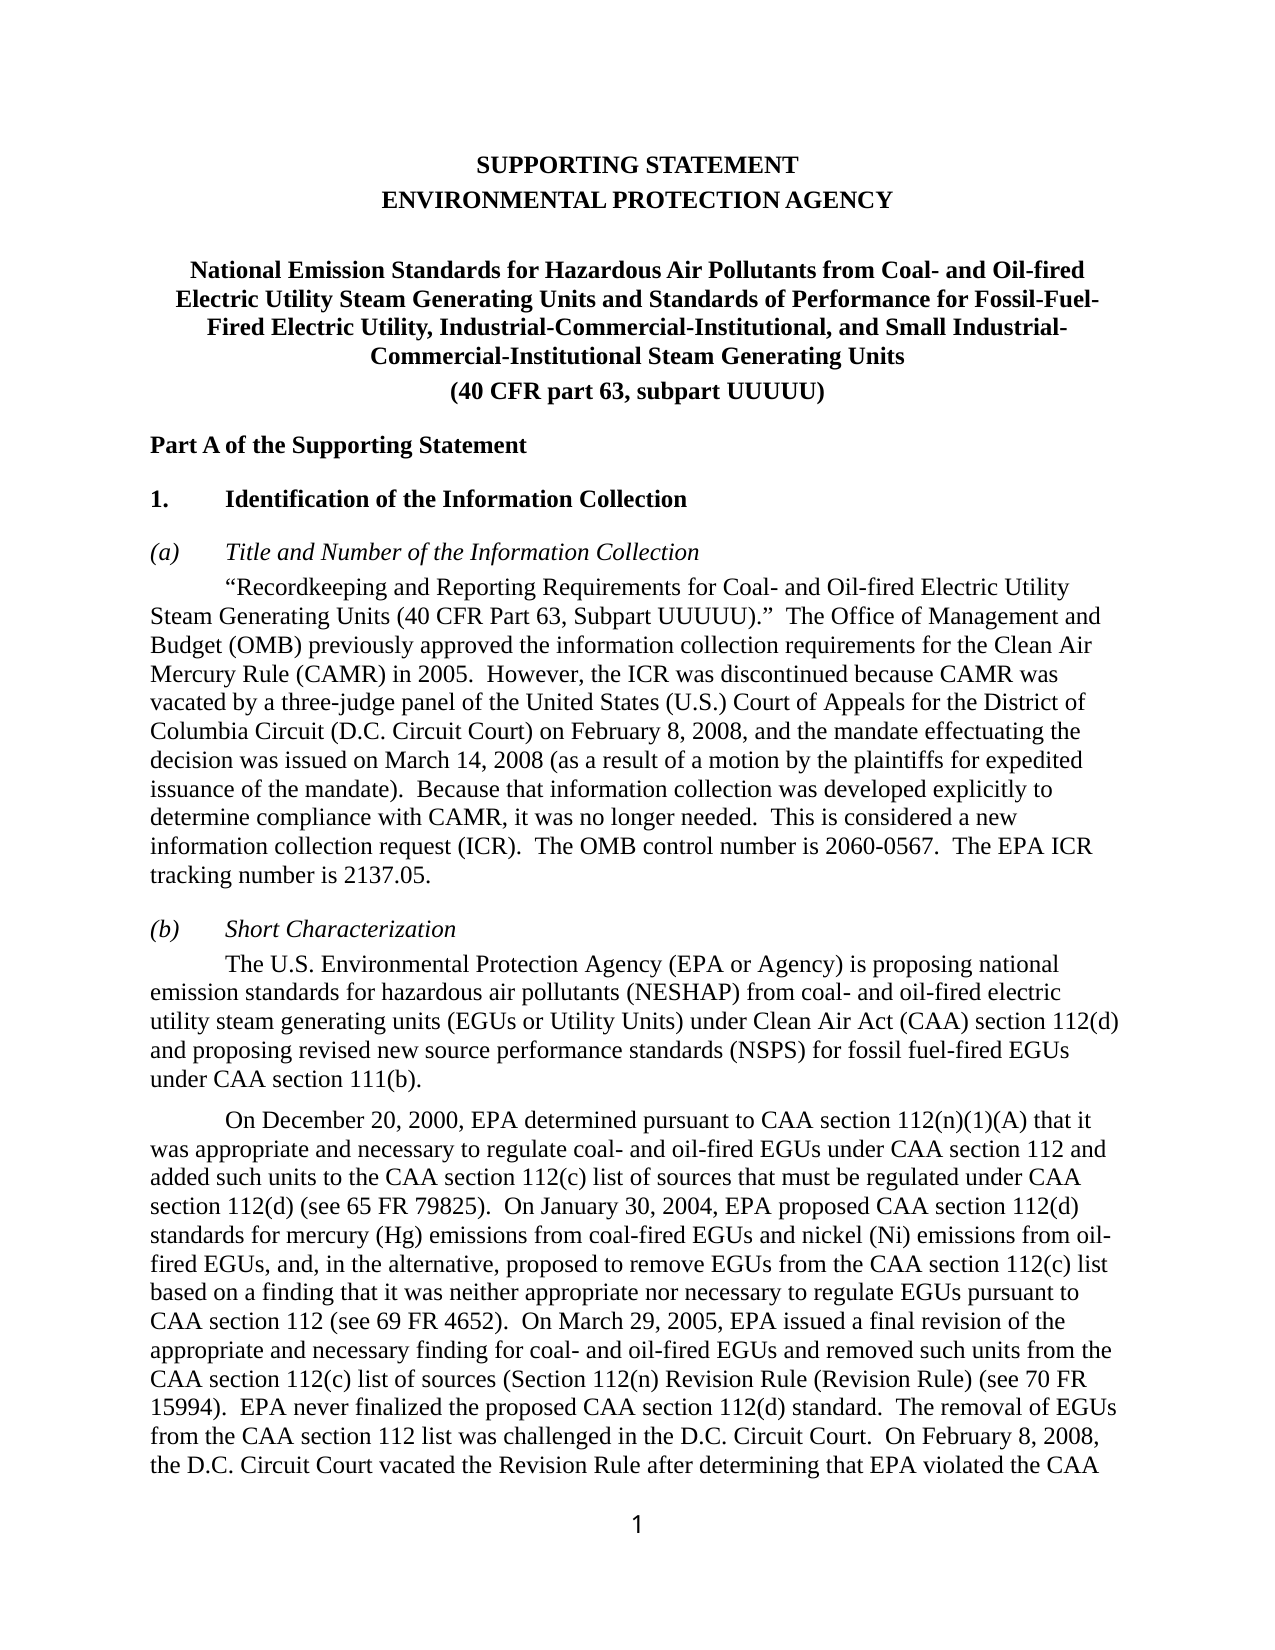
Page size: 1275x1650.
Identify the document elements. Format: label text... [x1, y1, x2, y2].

subtitle SUPPORTING STATEMENT [150, 150, 1125, 179]
subtitle Part A of the Supporting Statement [150, 430, 1125, 459]
subtitle (a) Title and Number of the Information Collection [150, 537, 1125, 566]
text The U.S. Environmental Protection Agency (EPA or Agency) is proposing national emission standards for hazardous air pollutants (NESHAP) from coal- and oil-fired electric utility steam generating units (EGUs or Utility Units) under Clean Air Act (CAA) section 112(d) and proposing revised new source performance standards (NSPS) for fossil fuel-fired EGUs under CAA section 111(b). [150, 949, 1125, 1092]
subtitle (b) Short Characterization [150, 914, 1125, 942]
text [150, 1105, 1125, 1479]
subtitle National Emission Standards for Hazardous Air Pollutants from Coal- and Oil-fired Electric Utility Steam Generating Units and Standards of Performance for Fossil-Fuel-Fired Electric Utility, Industrial-Commercial-Institutional, and Small Industrial-Commercial-Institutional Steam Generating Units [150, 255, 1125, 370]
text “Recordkeeping and Reporting Requirements for Coal- and Oil-fired Electric Utility Steam Generating Units (40 CFR Part 63, Subpart UUUUU).” The Office of Management and Budget (OMB) previously approved the information collection requirements for the Clean Air Mercury Rule (CAMR) in 2005. However, the ICR was discontinued because CAMR was vacated by a three-judge panel of the United States (U.S.) Court of Appeals for the District of Columbia Circuit (D.C. Circuit Court) on February 8, 2008, and the mandate effectuating the decision was issued on March 14, 2008 (as a result of a motion by the plaintiffs for expedited issuance of the mandate). Because that information collection was developed explicitly to determine compliance with CAMR, it was no longer needed. This is considered a new information collection request (ICR). The OMB control number is 2060-0567. The EPA ICR tracking number is 2137.05. [150, 572, 1125, 889]
subtitle (40 CFR part 63, subpart UUUUU) [150, 376, 1125, 405]
subtitle 1. Identification of the Information Collection [150, 484, 1125, 512]
subtitle ENVIRONMENTAL PROTECTION AGENCY [150, 185, 1125, 214]
